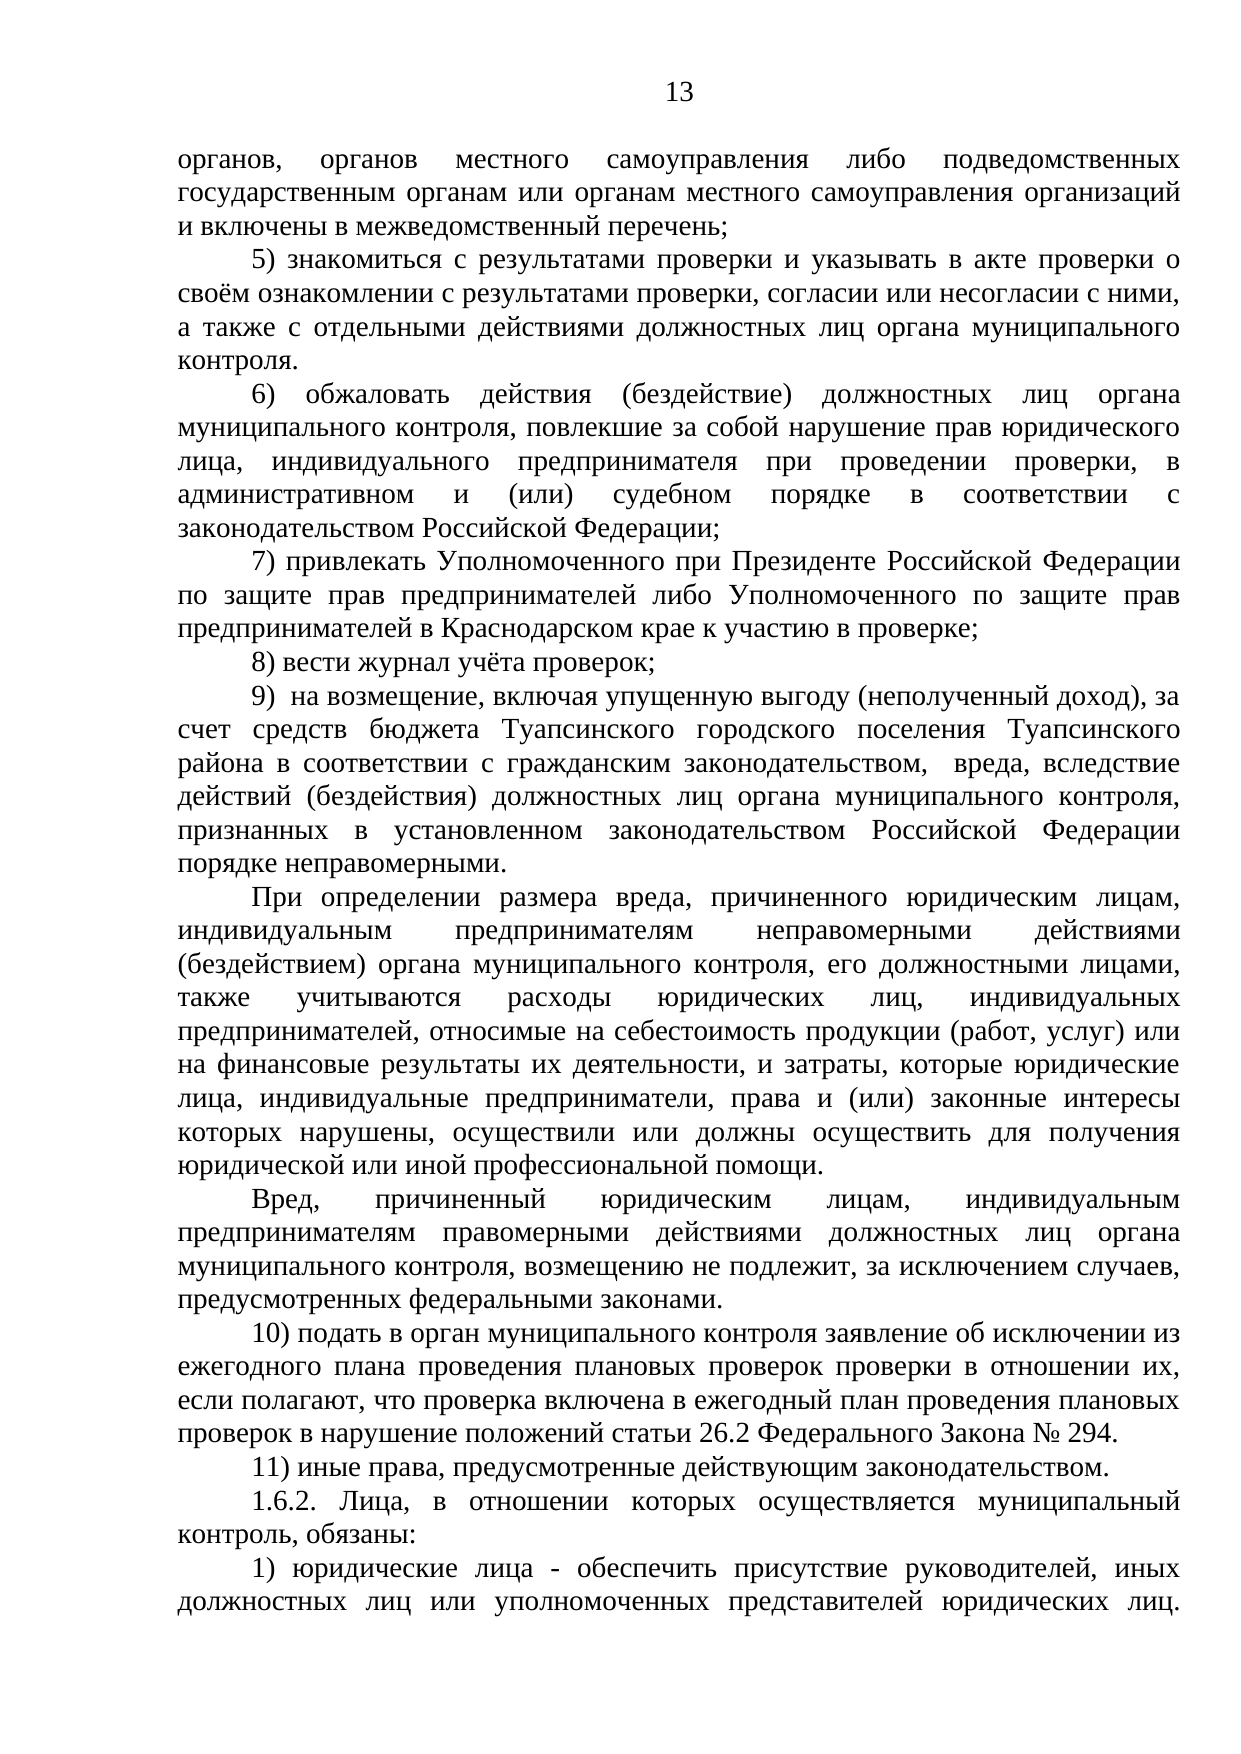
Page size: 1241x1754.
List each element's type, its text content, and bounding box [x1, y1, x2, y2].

text 9) на возмещение, включая упущенную выгоду (неполученный доход), за счет средств бюджета Туапсинского городского поселения Туапсинского района в соответствии с гражданским законодательством, вреда, вследствие действий (бездействия) должностных лиц органа муниципального контроля, признанных в установленном законодательством Российской Федерации порядке неправомерными. [177, 678, 1181, 879]
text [177, 1550, 1181, 1617]
text 7) привлекать Уполномоченного при Президенте Российской Федерации по защите прав предпринимателей либо Уполномоченного по защите прав предпринимателей в Краснодарском крае к участию в проверке; [177, 543, 1181, 644]
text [177, 141, 1181, 242]
text 1.6.2. Лица, в отношении которых осуществляется муниципальный контроль, обязаны: [177, 1483, 1181, 1550]
text При определении размера вреда, причиненного юридическим лицам, индивидуальным предпринимателям неправомерными действиями (бездействием) органа муниципального контроля, его должностными лицами, также учитываются расходы юридических лиц, индивидуальных предпринимателей, относимые на себестоимость продукции (работ, услуг) или на финансовые результаты их деятельности, и затраты, которые юридические лица, индивидуальные предприниматели, права и (или) законные интересы которых нарушены, осуществили или должны осуществить для получения юридической или иной профессиональной помощи. [177, 879, 1181, 1181]
text 6) обжаловать действия (бездействие) должностных лиц органа муниципального контроля, повлекшие за собой нарушение прав юридического лица, индивидуального предпринимателя при проведении проверки, в административном и (или) судебном порядке в соответствии с законодательством Российской Федерации; [177, 376, 1181, 543]
text 8) вести журнал учёта проверок; [177, 644, 1181, 678]
text 10) подать в орган муниципального контроля заявление об исключении из ежегодного плана проведения плановых проверок проверки в отношении их, если полагают, что проверка включена в ежегодный план проведения плановых проверок в нарушение положений статьи 26.2 Федерального Закона № 294. [177, 1315, 1181, 1449]
text 5) знакомиться с результатами проверки и указывать в акте проверки о своём ознакомлении с результатами проверки, согласии или несогласии с ними, а также с отдельными действиями должностных лиц органа муниципального контроля. [177, 242, 1181, 376]
text Вред, причиненный юридическим лицам, индивидуальным предпринимателям правомерными действиями должностных лиц органа муниципального контроля, возмещению не подлежит, за исключением случаев, предусмотренных федеральными законами. [177, 1181, 1181, 1315]
text 11) иные права, предусмотренные действующим законодательством. [177, 1449, 1181, 1483]
